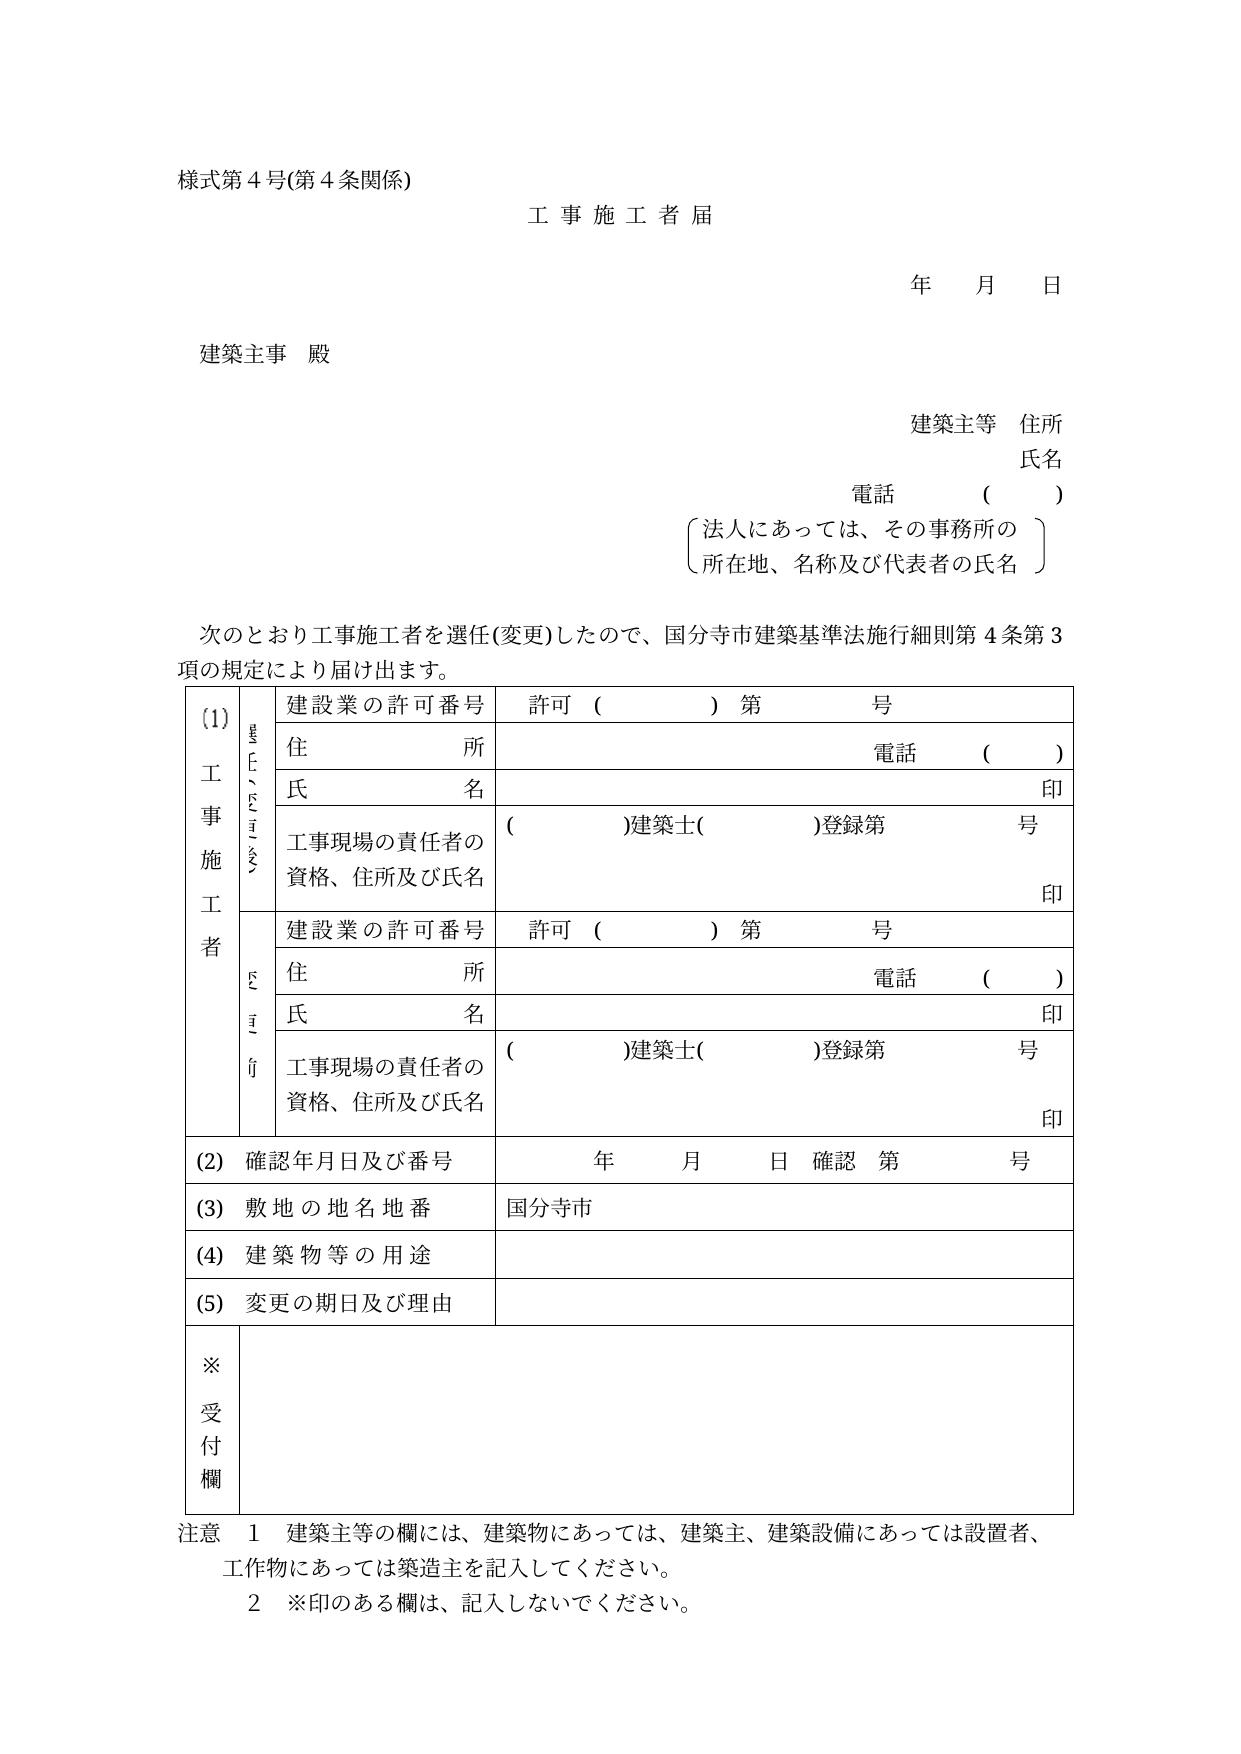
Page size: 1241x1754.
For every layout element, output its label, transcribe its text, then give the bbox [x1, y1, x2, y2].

table_cell ( )建築士( )登録第 号 印 [496, 1031, 1073, 1136]
table_cell (5) 変更の期日及び理由 [186, 1279, 495, 1325]
table_cell (3) 敷地の地名地番 [186, 1184, 495, 1230]
table_cell 氏名 [276, 770, 495, 805]
table_header [186, 511, 692, 581]
table_cell 工事現場の責任者の資格、住所及び氏名 [276, 806, 495, 911]
table_header 選任(変更後) [240, 687, 275, 911]
text 様式第４号(第４条関係) [177, 162, 1063, 196]
table_cell 工事現場の責任者の資格、住所及び氏名 [276, 1031, 495, 1136]
table_cell (2) 確認年月日及び番号 [186, 1137, 495, 1183]
text 工事施工者届 [177, 196, 1063, 231]
text 注意 １ 建築主等の欄には、建築物にあっては、建築主、建築設備にあっては設置者、 [177, 1515, 1063, 1550]
table_cell ※ 受付欄 [186, 1326, 239, 1514]
table_header 法人にあっては、その事務所の所在地、名称及び代表者の氏名 [692, 511, 1073, 581]
table_cell 電話 ( ) [496, 948, 1073, 994]
table_cell ( )建築士( )登録第 号 印 [496, 806, 1073, 911]
text 電話 ( ) [177, 476, 1063, 511]
picture [203, 708, 228, 729]
table_cell 変更前 [240, 912, 275, 1136]
table_cell 建設業の許可番号 [276, 912, 495, 947]
table_cell 年 月 日 確認 第 号 [496, 1137, 1073, 1183]
table_cell 印 [496, 995, 1073, 1030]
table_cell [496, 1231, 1073, 1278]
table_header 建設業の許可番号 [276, 687, 495, 722]
table_cell (4) 建築物等の用途 [186, 1231, 495, 1278]
text 次のとおり工事施工者を選任(変更)したので、国分寺市建築基準法施行細則第4条第3項の規定により届け出ます。 [177, 616, 1063, 686]
table_header 工事施工者 [186, 687, 239, 1136]
text 建築主等 住所 [177, 406, 1063, 441]
table_header 許可 ( ) 第 号 [496, 687, 1073, 722]
table_cell 電話 ( ) [496, 723, 1073, 769]
table_cell 国分寺市 [496, 1184, 1073, 1230]
table_cell [496, 1279, 1073, 1325]
text 建築主事 殿 [177, 336, 1063, 371]
text 年 月 日 [177, 266, 1063, 301]
table_cell 許可 ( ) 第 号 [496, 912, 1073, 947]
table_cell 住所 [276, 723, 495, 769]
table_cell [240, 1326, 1073, 1514]
table_cell 印 [496, 770, 1073, 805]
table_cell 氏名 [276, 995, 495, 1030]
text ２ ※印のある欄は、記入しないでください。 [177, 1585, 1063, 1620]
table_cell 住所 [276, 948, 495, 994]
text 氏名 [177, 441, 1063, 476]
text 工作物にあっては築造主を記入してください。 [177, 1550, 1063, 1585]
